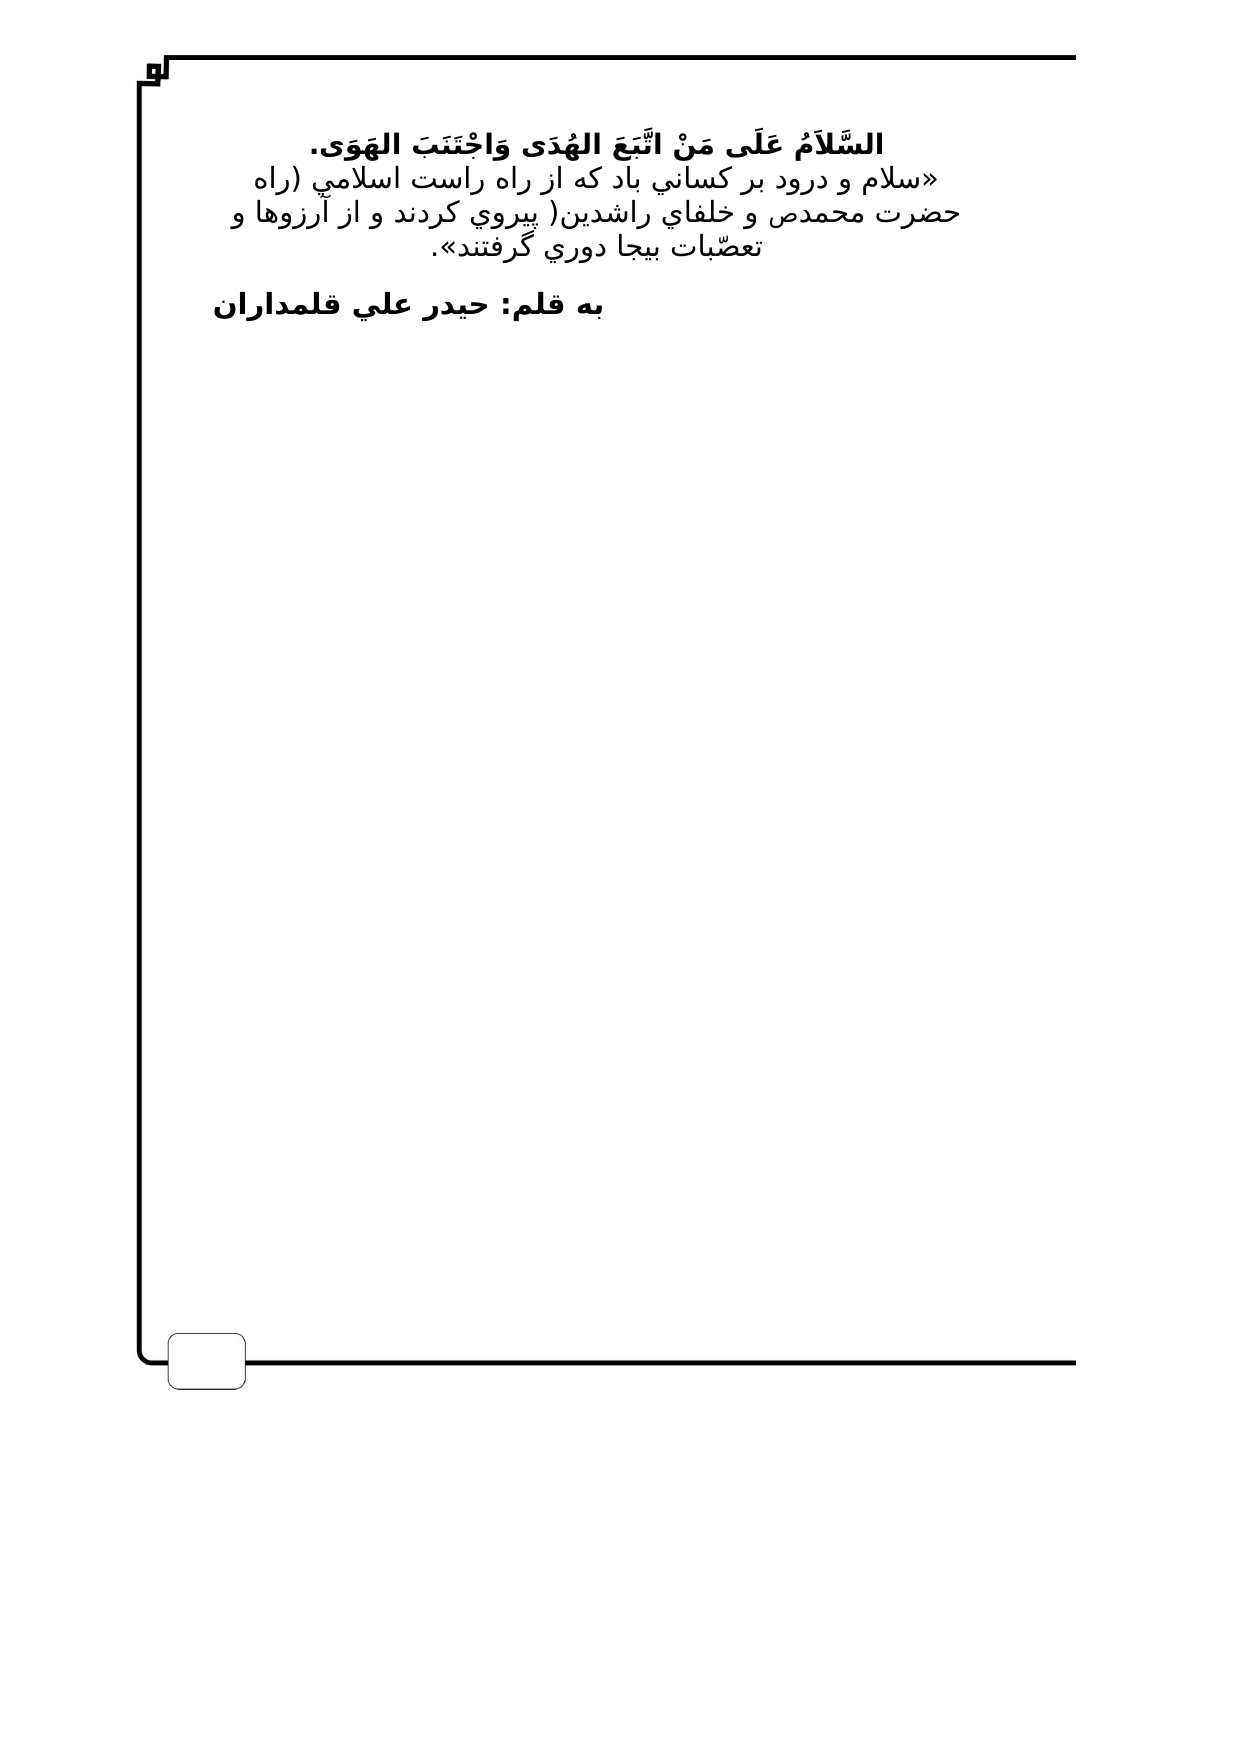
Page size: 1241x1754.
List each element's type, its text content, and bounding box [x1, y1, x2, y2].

text «سلام و درود بر كساني باد كه از راه راست اسلامي (راه حضرت محمدص و خلفاي راشدين( پيروي كردند و از آرزوها و تعصّبات بيجا دوري گرفتند». [213, 161, 980, 263]
text السَّلاَمُ عَلَى مَنْ اتَّبَعَ الهُدَى وَاجْتَنَبَ الهَوَى. [213, 128, 980, 161]
picture [71, 0, 1076, 1421]
text به قلم: حيدر علي قلمداران [213, 287, 980, 321]
